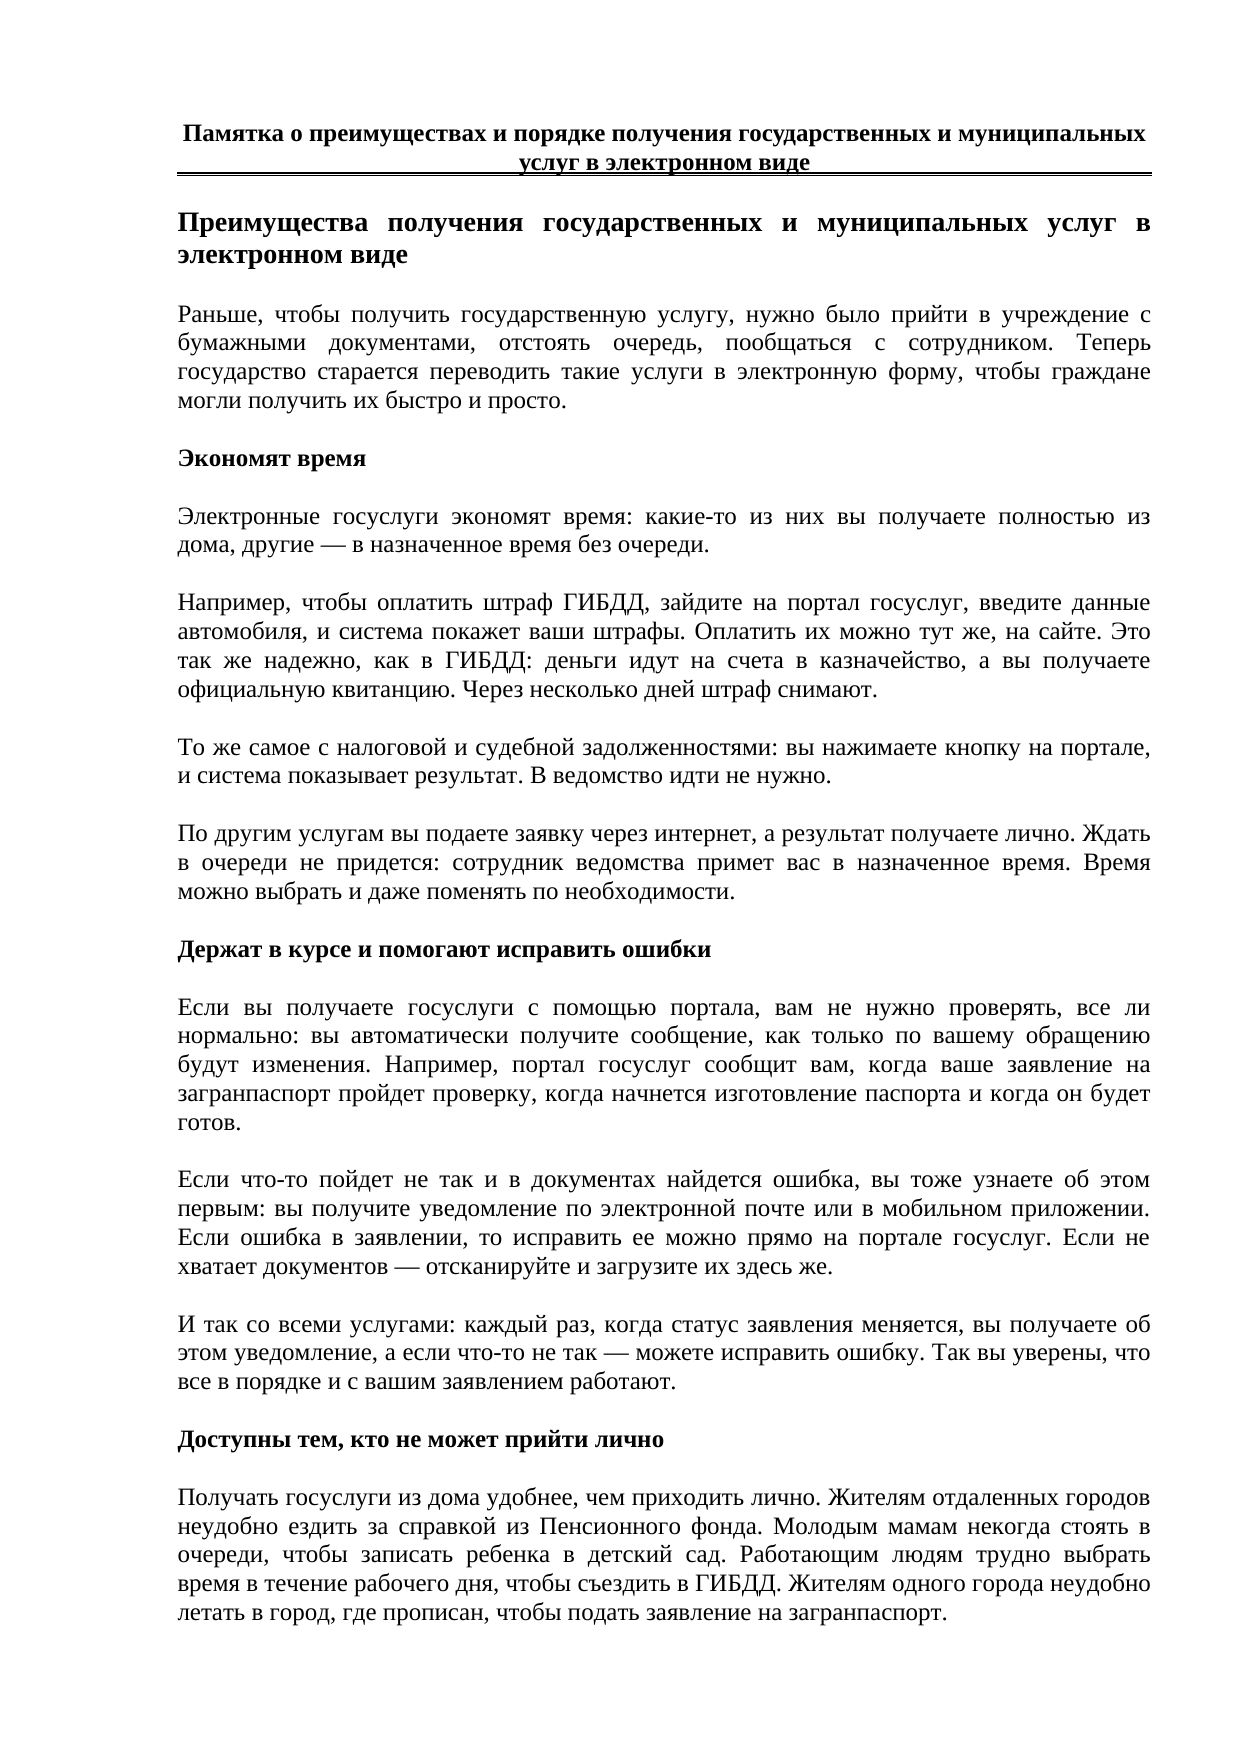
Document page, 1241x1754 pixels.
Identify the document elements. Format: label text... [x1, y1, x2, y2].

text Раньше, чтобы получить государственную услугу, нужно было прийти в учреждение с бумажными документами, отстоять очередь, пообщаться с сотрудником. Теперь государство старается переводить такие услуги в электронную форму, чтобы граждане могли получить их быстро и просто. [177, 299, 1152, 414]
text Доступны тем, кто не может прийти лично [177, 1424, 1152, 1453]
text Электронные госуслуги экономят время: какие-то из них вы получаете полностью из дома, другие — в назначенное время без очереди. [177, 501, 1152, 558]
text Держат в курсе и помогают исправить ошибки [177, 934, 1152, 962]
text Получать госуслуги из дома удобнее, чем приходить лично. Жителям отдаленных городов неудобно ездить за справкой из Пенсионного фонда. Молодым мамам некогда стоять в очереди, чтобы записать ребенка в детский сад. Работающим людям трудно выбрать время в течение рабочего дня, чтобы съездить в ГИБДД. Жителям одного города неудобно летать в город, где прописан, чтобы подать заявление на загранпаспорт. [177, 1482, 1152, 1626]
text Например, чтобы оплатить штраф ГИБДД, зайдите на портал госуслуг, введите данные автомобиля, и система покажет ваши штрафы. Оплатить их можно тут же, на сайте. Это так же надежно, как в ГИБДД: деньги идут на счета в казначейство, а вы получаете официальную квитанцию. Через несколько дней штраф снимают. [177, 587, 1152, 702]
text Если вы получаете госуслуги с помощью портала, вам не нужно проверять, все ли нормально: вы автоматически получите сообщение, как только по вашему обращению будут изменения. Например, портал госуслуг сообщит вам, когда ваше заявление на загранпаспорт пройдет проверку, когда начнется изготовление паспорта и когда он будет готов. [177, 992, 1152, 1135]
text Преимущества получения государственных и муниципальных услуг в электронном виде [177, 205, 1152, 269]
text И так со всеми услугами: каждый раз, когда статус заявления меняется, вы получаете об этом уведомление, а если что-то не так — можете исправить ошибку. Так вы уверены, что все в порядке и с вашим заявлением работают. [177, 1309, 1152, 1395]
text Если что-то пойдет не так и в документах найдется ошибка, вы тоже узнаете об этом первым: вы получите уведомление по электронной почте или в мобильном приложении. Если ошибка в заявлении, то исправить ее можно прямо на портале госуслуг. Если не хватает документов — отсканируйте и загрузите их здесь же. [177, 1164, 1152, 1279]
text Памятка о преимуществах и порядке получения государственных и муниципальных услуг в электронном виде [177, 118, 1152, 172]
text По другим услугам вы подаете заявку через интернет, а результат получаете лично. Ждать в очереди не придется: сотрудник ведомства примет вас в назначенное время. Время можно выбрать и даже поменять по необходимости. [177, 818, 1152, 904]
text То же самое с налоговой и судебной задолженностями: вы нажимаете кнопку на портале, и система показывает результат. В ведомство идти не нужно. [177, 732, 1152, 789]
text Экономят время [177, 443, 1152, 472]
